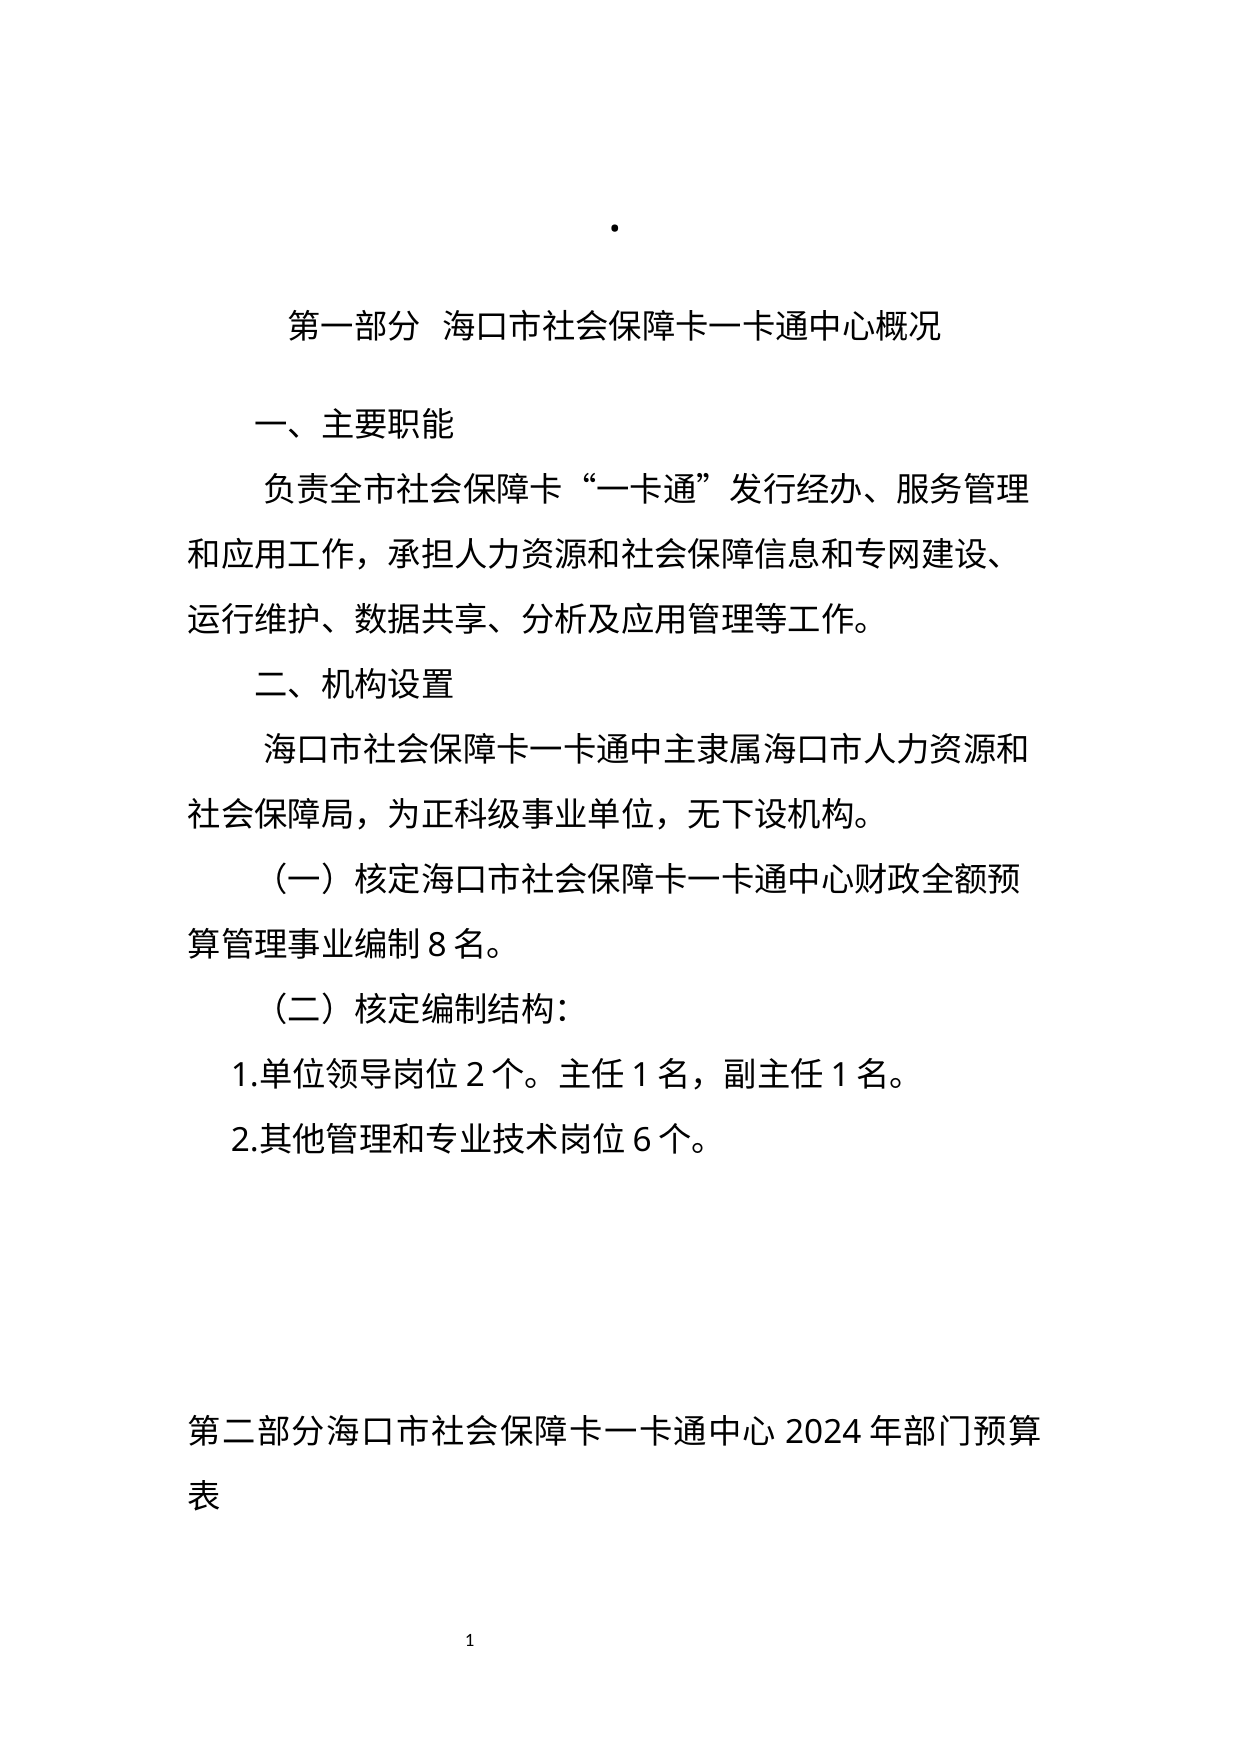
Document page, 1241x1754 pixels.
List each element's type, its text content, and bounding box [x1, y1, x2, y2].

list 海口市社会保障卡一卡通中主隶属海口市人力资源和社会保障局，为正科级事业单位，无下设机构。 [187, 714, 1042, 844]
text 第二部分海口市社会保障卡一卡通中心2024年部门预算表 [187, 1397, 1042, 1527]
list 核定海口市社会保障卡一卡通中心财政全额预算管理事业编制8名。 [187, 844, 1042, 974]
list 核定编制结构： [187, 974, 1042, 1039]
list 2.其他管理和专业技术岗位6个。 [187, 1104, 1042, 1169]
list 一、主要职能 [187, 389, 1042, 454]
text . [187, 162, 1042, 259]
list 海口市社会保障卡一卡通中心概况 [187, 292, 1042, 357]
list 1.单位领导岗位2个。主任1名，副主任1名。 [187, 1039, 1042, 1104]
list 机构设置 [187, 649, 1042, 714]
list 负责全市社会保障卡“一卡通”发行经办、服务管理和应用工作，承担人力资源和社会保障信息和专网建设、运行维护、数据共享、分析及应用管理等工作。 [187, 454, 1042, 649]
